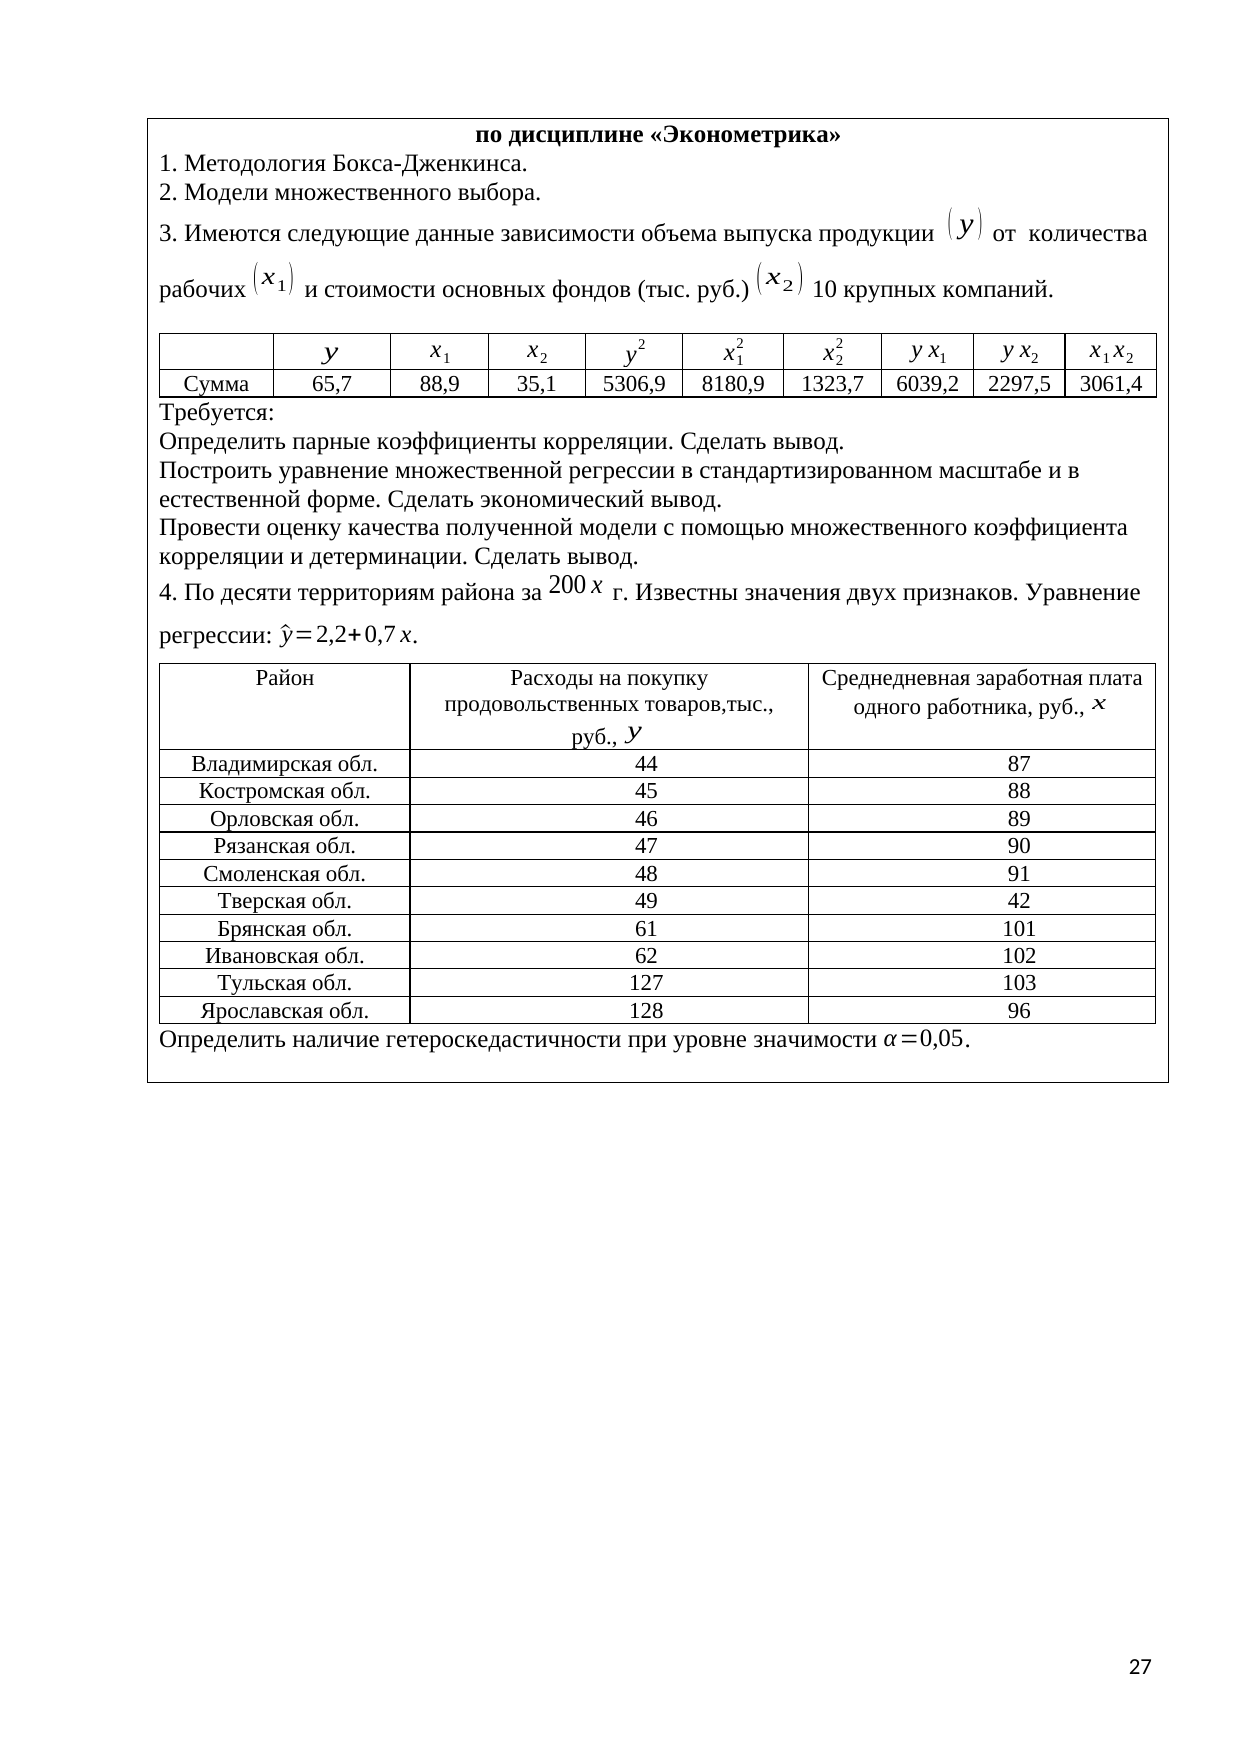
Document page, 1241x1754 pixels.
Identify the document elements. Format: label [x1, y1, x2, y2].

table_header [148, 119, 1168, 1082]
